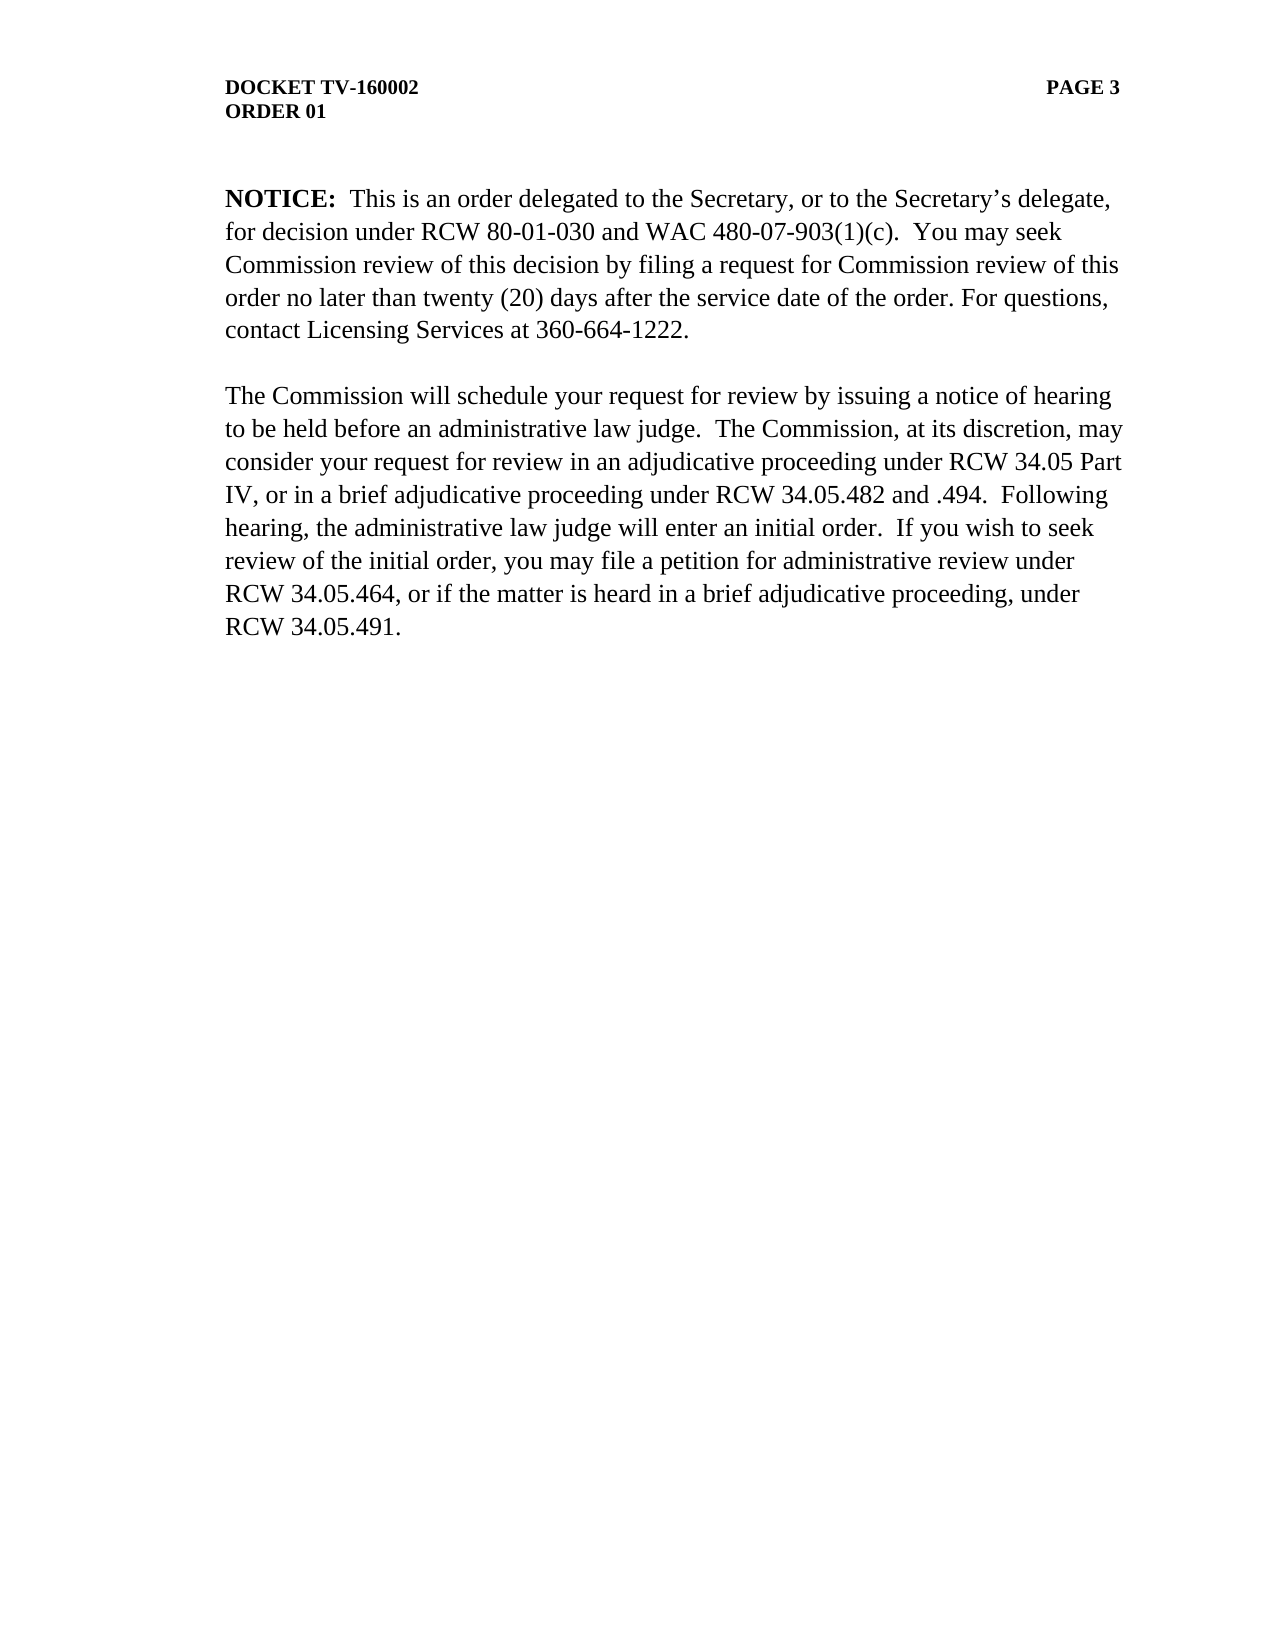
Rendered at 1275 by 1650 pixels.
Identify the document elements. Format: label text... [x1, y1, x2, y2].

text The Commission will schedule your request for review by issuing a notice of hearing to be held before an administrative law judge. The Commission, at its discretion, may consider your request for review in an adjudicative proceeding under RCW 34.05 Part IV, or in a brief adjudicative proceeding under RCW 34.05.482 and .494. Following hearing, the administrative law judge will enter an initial order. If you wish to seek review of the initial order, you may file a petition for administrative review under RCW 34.05.464, or if the matter is heard in a brief adjudicative proceeding, under RCW 34.05.491. [225, 380, 1125, 641]
text NOTICE: This is an order delegated to the Secretary, or to the Secretary’s delegate, for decision under RCW 80-01-030 and WAC 480-07-903(1)(c). You may seek Commission review of this decision by filing a request for Commission review of this order no later than twenty (20) days after the service date of the order. For questions, contact Licensing Services at 360-664-1222. [225, 183, 1125, 344]
